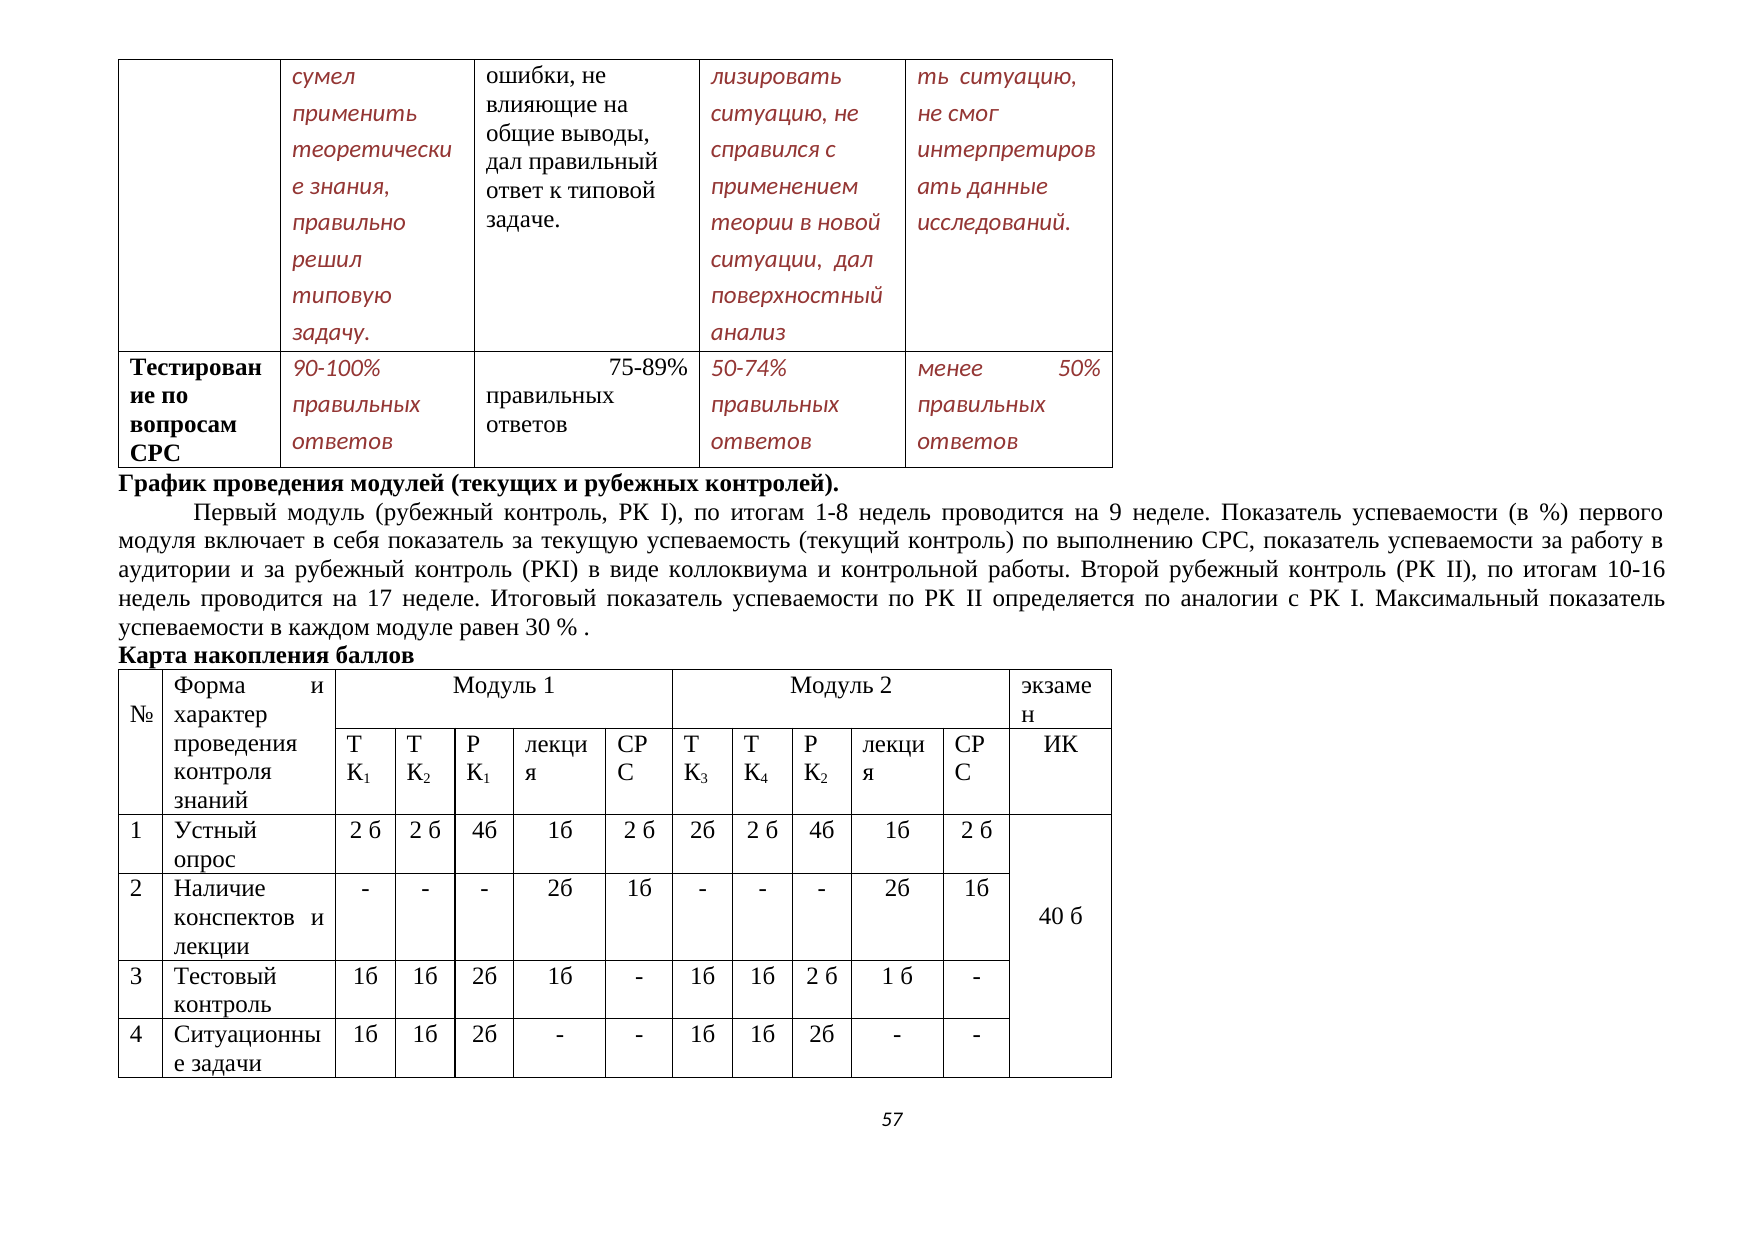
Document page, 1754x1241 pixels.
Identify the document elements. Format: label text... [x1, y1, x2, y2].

table_cell - [396, 874, 454, 960]
table_cell 40 б [1010, 815, 1111, 1077]
table_cell 2б [673, 815, 732, 872]
table_header экзамен [1010, 670, 1111, 728]
table_cell СРС [606, 729, 672, 814]
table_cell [475, 60, 699, 351]
table_cell 1б [336, 961, 395, 1018]
table_cell 2б [456, 1019, 513, 1077]
table_cell ТК1 [336, 729, 395, 814]
table_cell 1 б [852, 961, 943, 1018]
table_cell 2 б [944, 815, 1009, 872]
table_cell 2б [514, 874, 605, 960]
table_cell 1б [852, 815, 943, 872]
table_cell - [944, 961, 1009, 1018]
table_cell 1б [673, 961, 732, 1018]
table_cell 2 б [793, 961, 851, 1018]
table_cell 1б [733, 1019, 792, 1077]
table_cell 2б [852, 874, 943, 960]
table_cell - [456, 874, 513, 960]
table_cell менее 50% правильных ответов [906, 352, 1112, 467]
table_cell 2 б [606, 815, 672, 872]
table_cell 4б [456, 815, 513, 872]
table_header Модуль 1 [336, 670, 672, 728]
table_cell 1б [336, 1019, 395, 1077]
table_cell 2б [793, 1019, 851, 1077]
table_cell - [336, 874, 395, 960]
table_cell СРС [944, 729, 1009, 814]
table_cell 3 [119, 961, 162, 1018]
table_cell лекция [514, 729, 605, 814]
table_header Форма и характер проведения контроля знаний [163, 670, 335, 814]
table_cell - [606, 961, 672, 1018]
table_cell 1б [944, 874, 1009, 960]
table_cell 2 б [336, 815, 395, 872]
table_cell Устный опрос [163, 815, 335, 872]
table_cell РК1 [456, 729, 513, 814]
table_cell 2 [119, 874, 162, 960]
table_cell - [673, 874, 732, 960]
table_cell ИК [1010, 729, 1111, 814]
table_cell Тестовый контроль [163, 961, 335, 1018]
table_cell 90-100% правильных ответов [281, 352, 474, 467]
table_cell 1б [396, 961, 454, 1018]
table_cell 1б [514, 961, 605, 1018]
table_cell 75-89% правильных ответов [475, 352, 699, 467]
text Карта накопления баллов [118, 640, 1665, 669]
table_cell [906, 60, 1112, 351]
table_cell - [514, 1019, 605, 1077]
table_cell 1 [119, 815, 162, 872]
table_cell Наличие конспектов и лекции [163, 874, 335, 960]
table_header Модуль 2 [673, 670, 1009, 728]
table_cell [700, 60, 905, 351]
table_cell ТК2 [396, 729, 454, 814]
table_cell - [733, 874, 792, 960]
table_cell 4б [793, 815, 851, 872]
table_cell 1б [733, 961, 792, 1018]
table_cell 2 б [733, 815, 792, 872]
table_cell - [944, 1019, 1009, 1077]
table_cell - [852, 1019, 943, 1077]
table_cell 1б [396, 1019, 454, 1077]
table_cell ТК4 [733, 729, 792, 814]
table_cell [281, 60, 474, 351]
table_cell 2 б [396, 815, 454, 872]
table_cell 4 [119, 1019, 162, 1077]
table_cell Тестирование по вопросам СРС [119, 352, 280, 467]
text Первый модуль (рубежный контроль, РК І), по итогам 1-8 недель проводится на 9 неделе. Показатель успеваемости (в %) первого модуля включает в себя показатель за текущую успеваемость (текущий контроль) по выполнению СРС, показатель успеваемости за работу в аудитории и за рубежный контроль (РКІ) в виде коллоквиума и контрольной работы. Второй рубежный контроль (РК ІІ), по итогам 10-16 недель проводится на 17 неделе. Итоговый показатель успеваемости по РК ІІ определяется по аналогии с РК І. Максимальный показатель успеваемости в каждом модуле равен 30 % . [118, 497, 1665, 640]
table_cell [119, 60, 280, 351]
table_cell - [606, 1019, 672, 1077]
table_cell Ситуационные задачи [163, 1019, 335, 1077]
table_cell 1б [514, 815, 605, 872]
table_cell лекция [852, 729, 943, 814]
table_cell - [793, 874, 851, 960]
text График проведения модулей (текущих и рубежных контролей). [118, 468, 1665, 497]
table_cell 1б [673, 1019, 732, 1077]
table_cell 1б [606, 874, 672, 960]
table_header № [119, 670, 162, 814]
table_cell РК2 [793, 729, 851, 814]
table_cell 50-74% правильных ответов [700, 352, 905, 467]
table_cell 2б [456, 961, 513, 1018]
table_cell ТК3 [673, 729, 732, 814]
